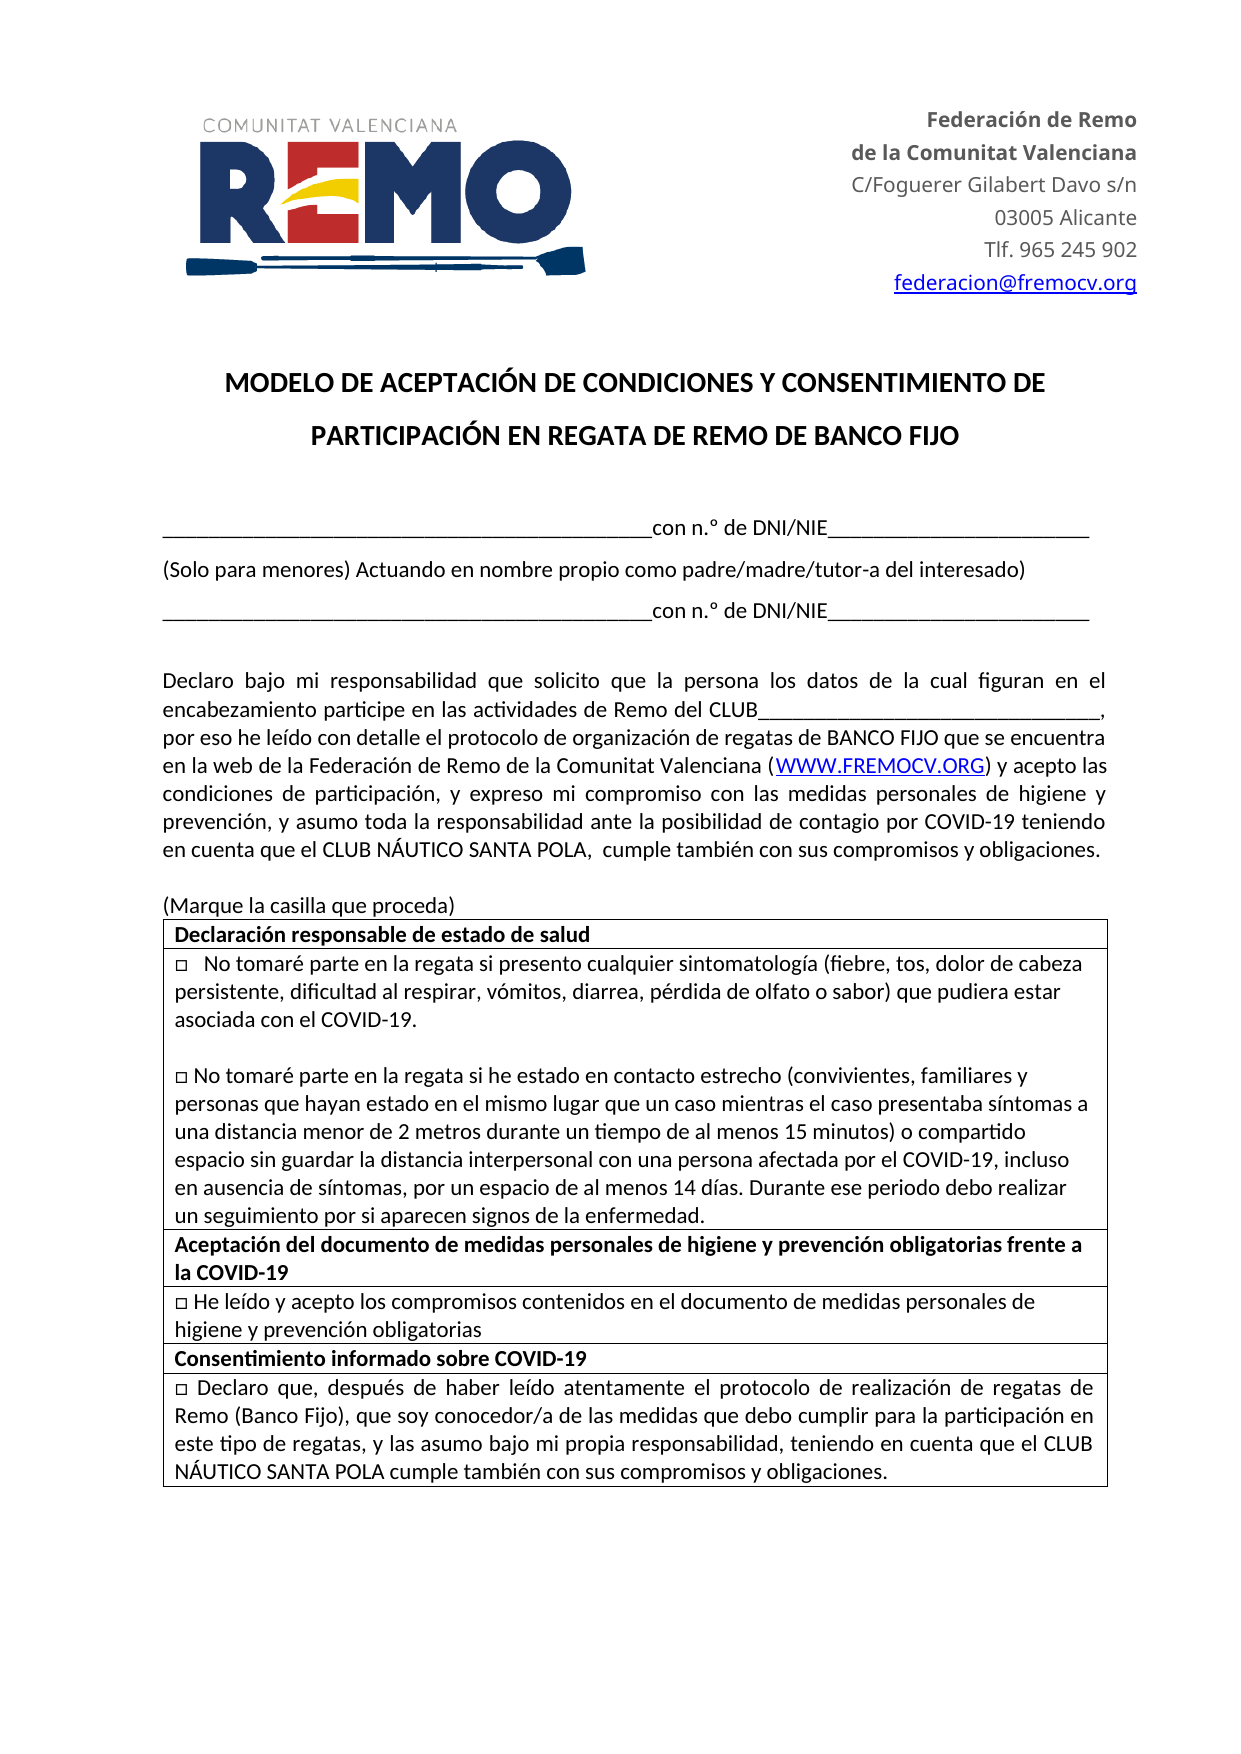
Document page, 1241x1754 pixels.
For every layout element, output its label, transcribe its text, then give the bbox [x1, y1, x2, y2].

table_cell □ No tomaré parte en la regata si presento cualquier sintomatología (fiebre, tos, dolor de cabeza persistente, dificultad al respirar, vómitos, diarrea, pérdida de olfato o sabor) que pudiera estar asociada con el COVID-19. □ No tomaré parte en la regata si he estado en contacto estrecho (convivientes, familiares y personas que hayan estado en el mismo lugar que un caso mientras el caso presentaba síntomas a una distancia menor de 2 metros durante un tiempo de al menos 15 minutos) o compartido espacio sin guardar la distancia interpersonal con una persona afectada por el COVID-19, incluso en ausencia de síntomas, por un espacio de al menos 14 días. Durante ese periodo debo realizar un seguimiento por si aparecen signos de la enfermedad. [164, 949, 1107, 1229]
table_cell □ Declaro que, después de haber leído atentamente el protocolo de realización de regatas de Remo (Banco Fijo), que soy conocedor/a de las medidas que debo cumplir para la participación en este tipo de regatas, y las asumo bajo mi propia responsabilidad, teniendo en cuenta que el CLUB NÁUTICO SANTA POLA cumple también con sus compromisos y obligaciones. [164, 1374, 1107, 1486]
text MODELO DE ACEPTACIÓN DE CONDICIONES Y CONSENTIMIENTO DE PARTICIPACIÓN EN REGATA DE REMO DE BANCO FIJO [162, 364, 1107, 453]
text (Marque la casilla que proceda) [162, 891, 1107, 919]
table_cell Consentimiento informado sobre COVID-19 [164, 1344, 1107, 1372]
text ___________________________________________con n.º de DNI/NIE_______________________ [162, 597, 1107, 625]
text (Solo para menores) Actuando en nombre propio como padre/madre/tutor-a del interesado) [162, 555, 1107, 583]
text ___________________________________________con n.º de DNI/NIE_______________________ [162, 513, 1107, 541]
picture [177, 105, 594, 282]
table_header Declaración responsable de estado de salud [164, 920, 1107, 948]
table_cell Aceptación del documento de medidas personales de higiene y prevención obligatorias frente a la COVID-19 [164, 1230, 1107, 1286]
text Declaro bajo mi responsabilidad que solicito que la persona los datos de la cual figuran en el encabezamiento participe en las actividades de Remo del CLUB______________________________, por eso he leído con detalle el protocolo de organización de regatas de BANCO FIJO que se encuentra en la web de la Federación de Remo de la Comunitat Valenciana (WWW.FREMOCV.ORG) y acepto las condiciones de participación, y expreso mi compromiso con las medidas personales de higiene y prevención, y asumo toda la responsabilidad ante la posibilidad de contagio por COVID-19 teniendo en cuenta que el CLUB NÁUTICO SANTA POLA, cumple también con sus compromisos y obligaciones. [162, 667, 1107, 863]
table_cell □ He leído y acepto los compromisos contenidos en el documento de medidas personales de higiene y prevención obligatorias [164, 1287, 1107, 1343]
